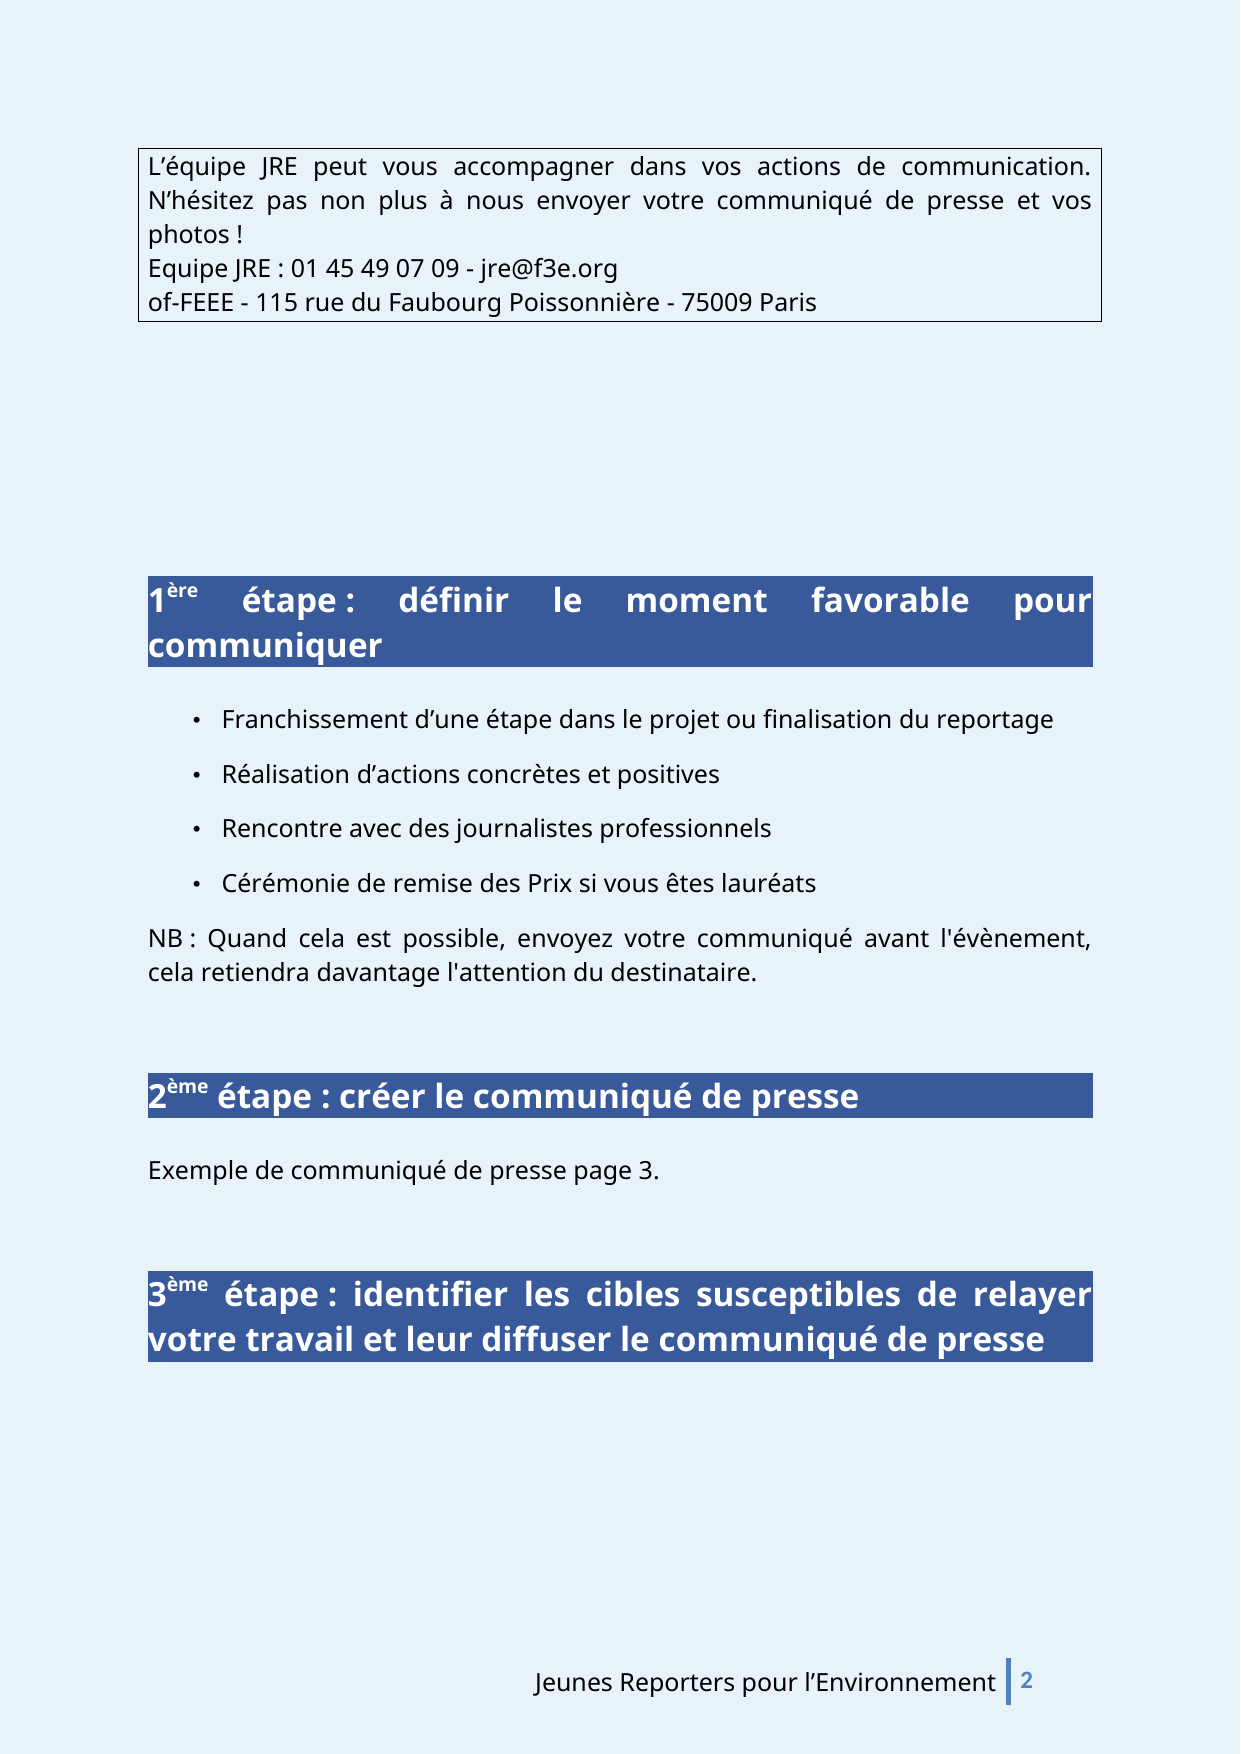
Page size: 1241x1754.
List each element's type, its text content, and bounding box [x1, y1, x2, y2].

text Exemple de communiqué de presse page 3. [148, 1153, 1093, 1187]
text NB : Quand cela est possible, envoyez votre communiqué avant l'évènement, cela retiendra davantage l'attention du destinataire. [148, 921, 1093, 989]
subtitle 1ère étape : définir le moment favorable pour communiquer [148, 576, 1093, 667]
list Franchissement d’une étape dans le projet ou finalisation du reportage [192, 701, 1093, 735]
subtitle 3ème étape : identifier les cibles susceptibles de relayer votre travail et leur diffuser le communiqué de presse [148, 1271, 1093, 1362]
list Rencontre avec des journalistes professionnels [192, 811, 1093, 845]
list Cérémonie de remise des Prix si vous êtes lauréats [192, 866, 1093, 900]
text of-FEEE - 115 rue du Faubourg Poissonnière - 75009 Paris [139, 284, 1101, 321]
text L’équipe JRE peut vous accompagner dans vos actions de communication. N’hésitez pas non plus à nous envoyer votre communiqué de presse et vos photos ! [139, 149, 1101, 251]
list Réalisation d’actions concrètes et positives [192, 756, 1093, 790]
text Equipe JRE : 01 45 49 07 09 - jre@f3e.org [148, 251, 1093, 284]
subtitle 2ème étape : créer le communiqué de presse [148, 1073, 1093, 1118]
